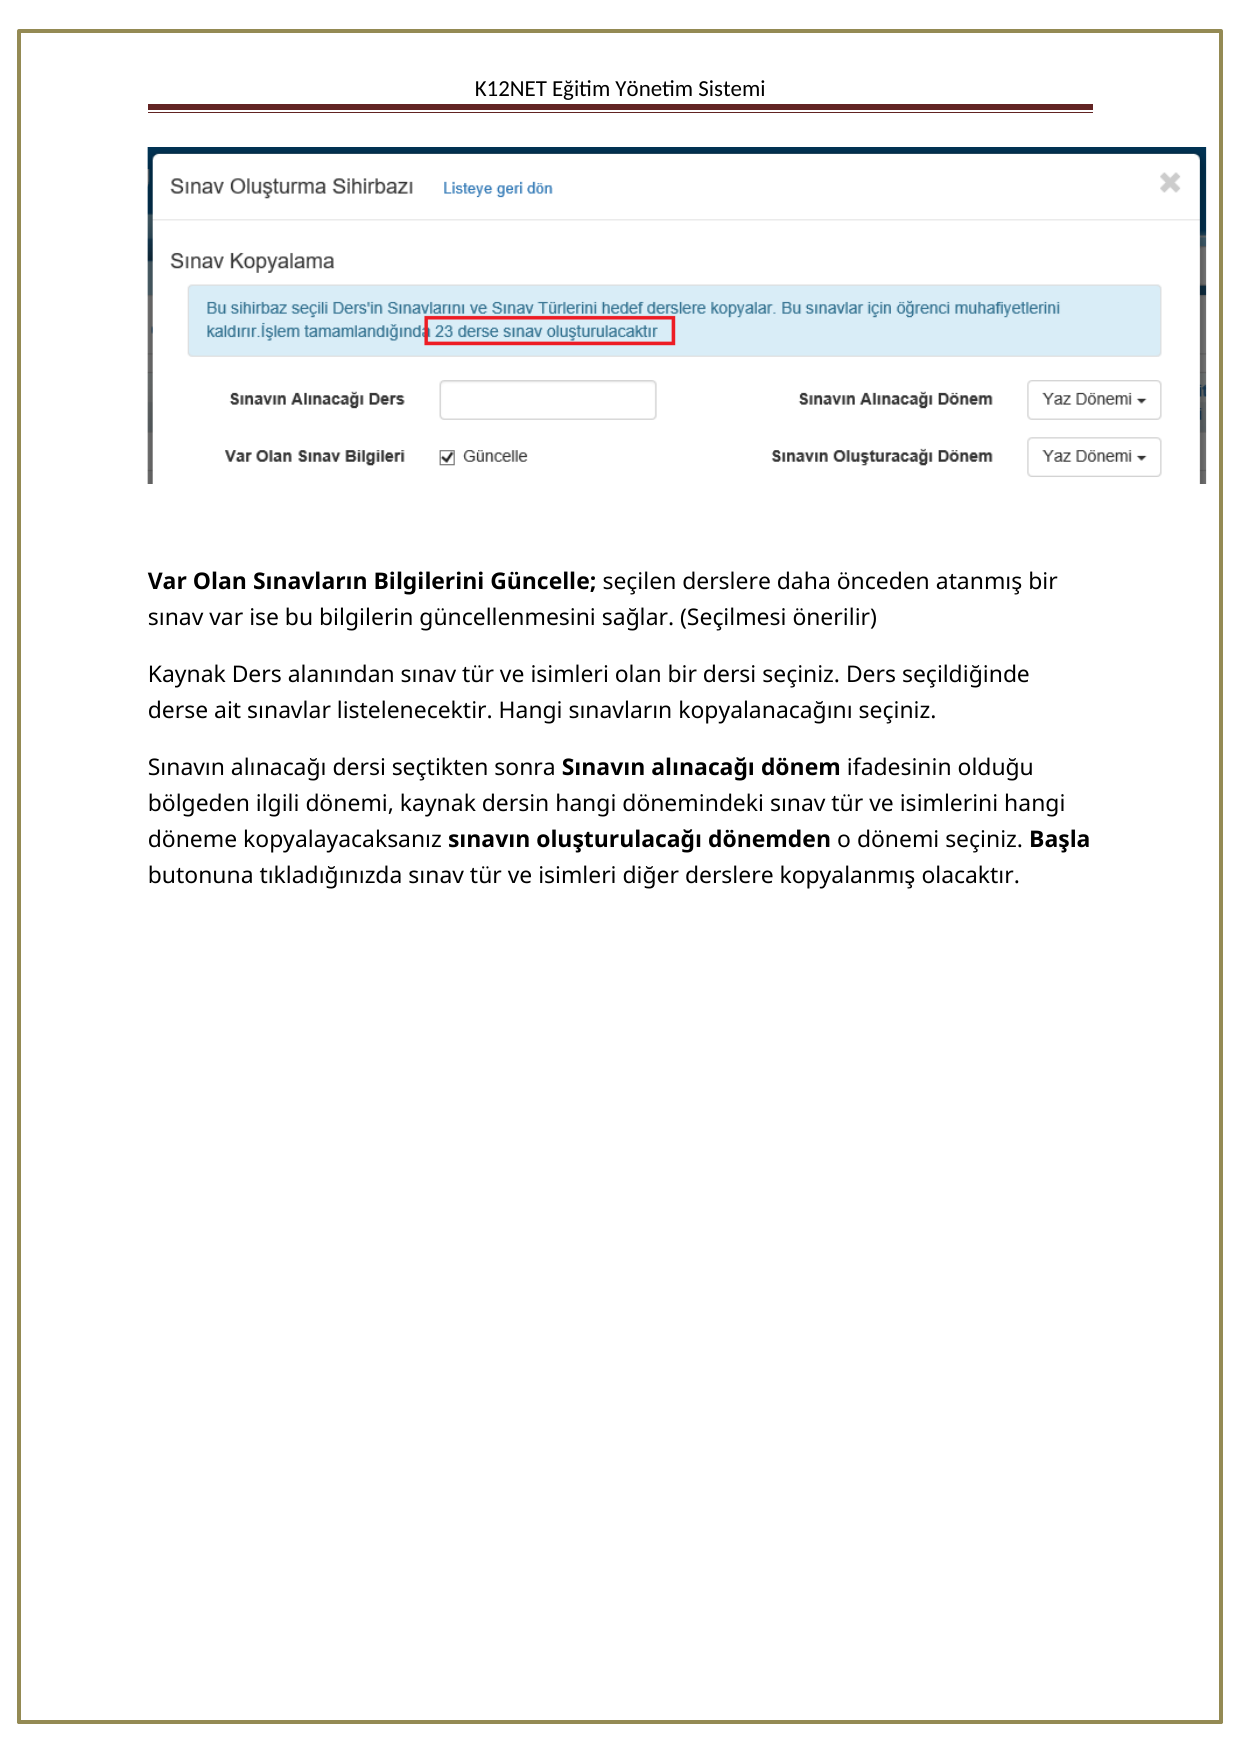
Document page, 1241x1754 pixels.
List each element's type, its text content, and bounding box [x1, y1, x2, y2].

text Sınavın alınacağı dersi seçtikten sonra Sınavın alınacağı dönem ifadesinin olduğu bölgeden ilgili dönemi, kaynak dersin hangi dönemindeki sınav tür ve isimlerini hangi döneme kopyalayacaksanız sınavın oluşturulacağı dönemden o dönemi seçiniz. Başla butonuna tıkladığınızda sınav tür ve isimleri diğer derslere kopyalanmış olacaktır. [148, 751, 1093, 890]
text Var Olan Sınavların Bilgilerini Güncelle; seçilen derslere daha önceden atanmış bir sınav var ise bu bilgilerin güncellenmesini sağlar. (Seçilmesi önerilir) [148, 565, 1093, 632]
text Kaynak Ders alanından sınav tür ve isimleri olan bir dersi seçiniz. Ders seçildiğinde derse ait sınavlar listelenecektir. Hangi sınavların kopyalanacağını seçiniz. [148, 658, 1093, 725]
picture [147, 147, 1207, 484]
